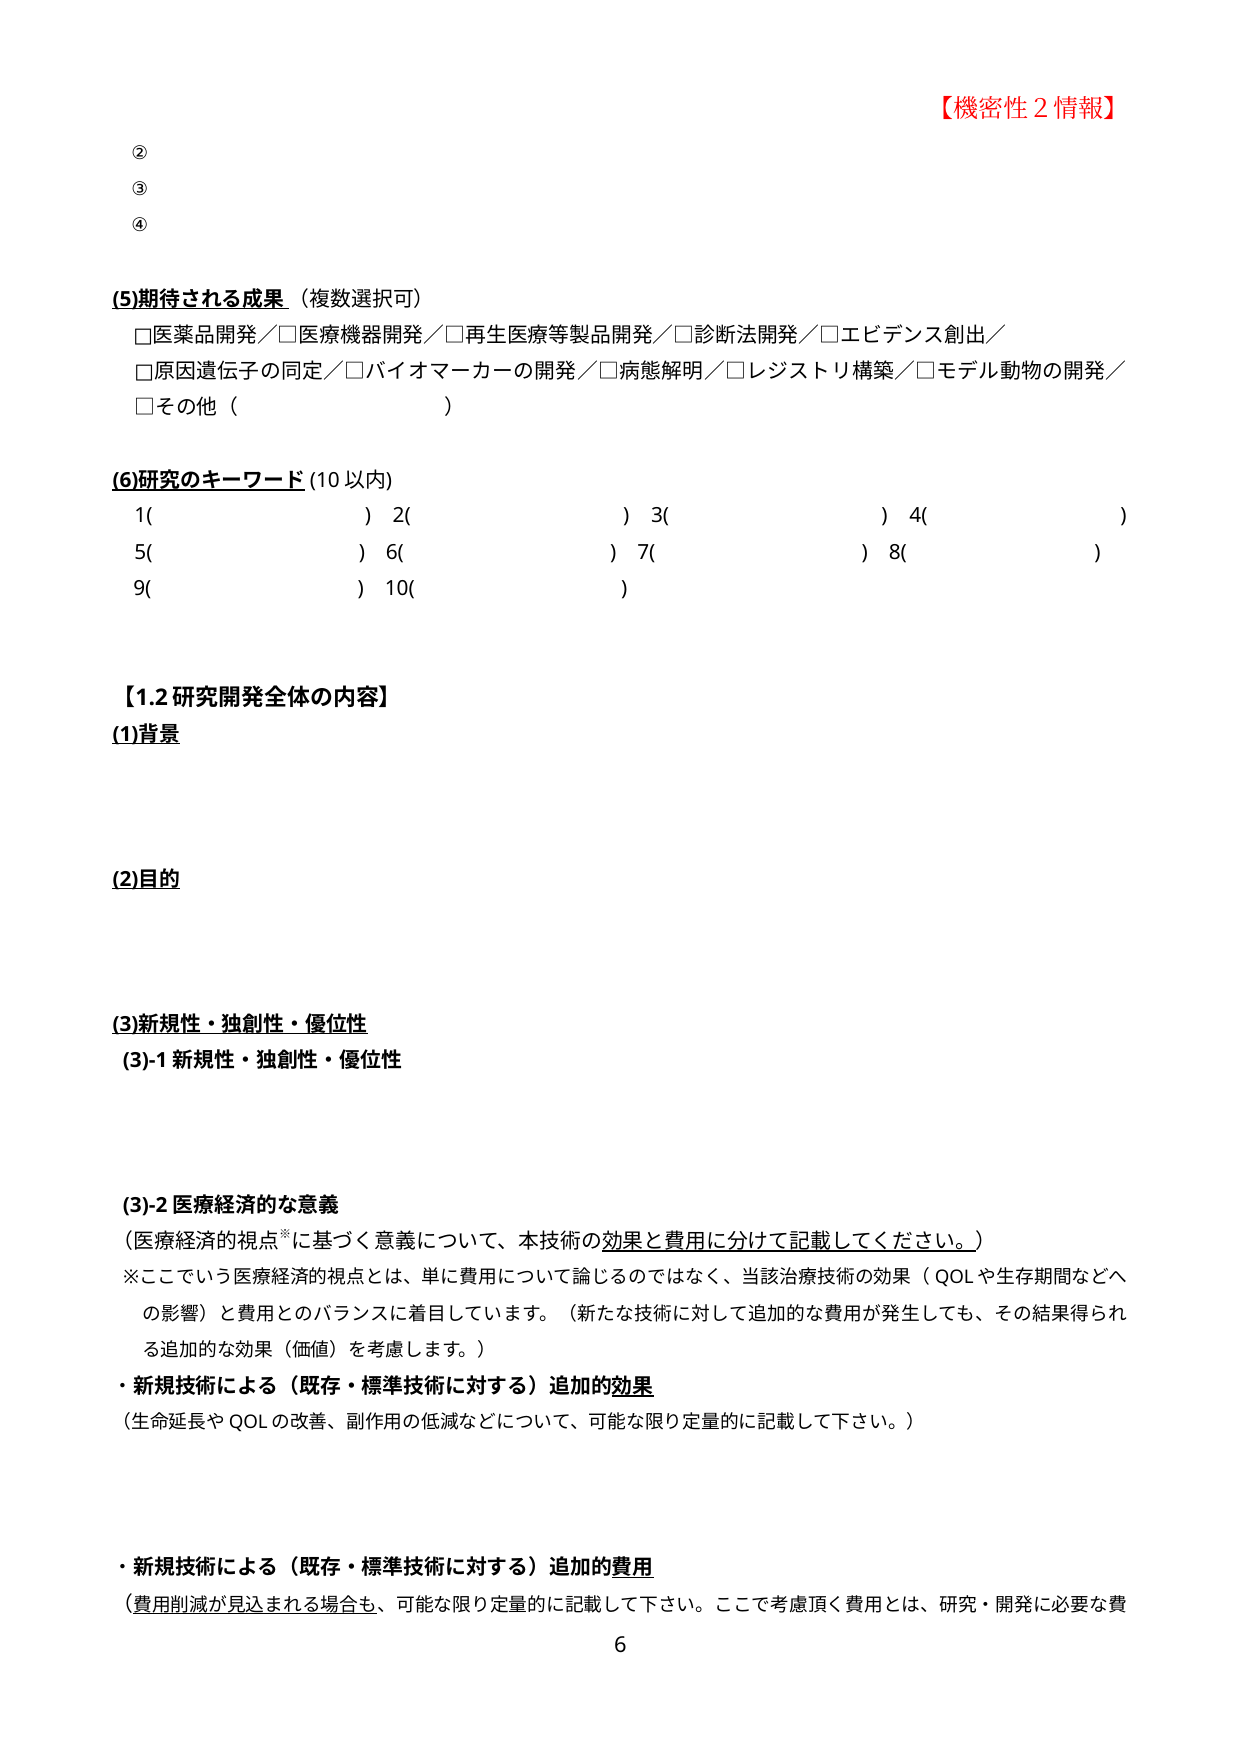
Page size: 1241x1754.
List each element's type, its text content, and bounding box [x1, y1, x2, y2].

text (2)目的 [112, 859, 1128, 895]
text ③ [112, 170, 1128, 206]
text (5)期待される成果 （複数選択可） [112, 279, 1128, 315]
text (6)研究のキーワード (10以内) [112, 460, 1128, 496]
text 【1.2研究開発全体の内容】 [112, 678, 1128, 714]
text ② [112, 134, 1128, 170]
text 9( ) 10( ) [112, 569, 1128, 605]
text □原因遺伝子の同定／□バイオマーカーの開発／□病態解明／□レジストリ構築／□モデル動物の開発／□その他（ ） [134, 351, 1128, 424]
text ・新規技術による（既存・標準技術に対する）追加的費用 [112, 1548, 1128, 1584]
text 1( ) 2( ) 3( ) 4( ) 5( ) 6( ) 7( ) 8( ) [134, 496, 1128, 569]
text （医療経済的視点※に基づく意義について、本技術の効果と費用に分けて記載してください。） [112, 1221, 1128, 1258]
text □医薬品開発／□医療機器開発／□再生医療等製品開発／□診断法開発／□エビデンス創出／ [112, 315, 1128, 351]
text （生命延長やQOLの改善、副作用の低減などについて、可能な限り定量的に記載して下さい。） [112, 1403, 1128, 1439]
text ※ここでいう医療経済的視点とは、単に費用について論じるのではなく、当該治療技術の効果（QOLや生存期間などへの影響）と費用とのバランスに着目しています。（新たな技術に対して追加的な費用が発生しても、その結果得られる追加的な効果（価値）を考慮します。） [123, 1258, 1128, 1366]
text (3)-2 医療経済的な意義 [112, 1185, 1128, 1221]
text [112, 1584, 1128, 1620]
text (1)背景 [112, 714, 1128, 750]
text ④ [112, 206, 1128, 243]
text ・新規技術による（既存・標準技術に対する）追加的効果 [112, 1366, 1128, 1403]
text (3)新規性・独創性・優位性 [112, 1004, 1128, 1040]
text (3)-1 新規性・独創性・優位性 [112, 1040, 1128, 1076]
